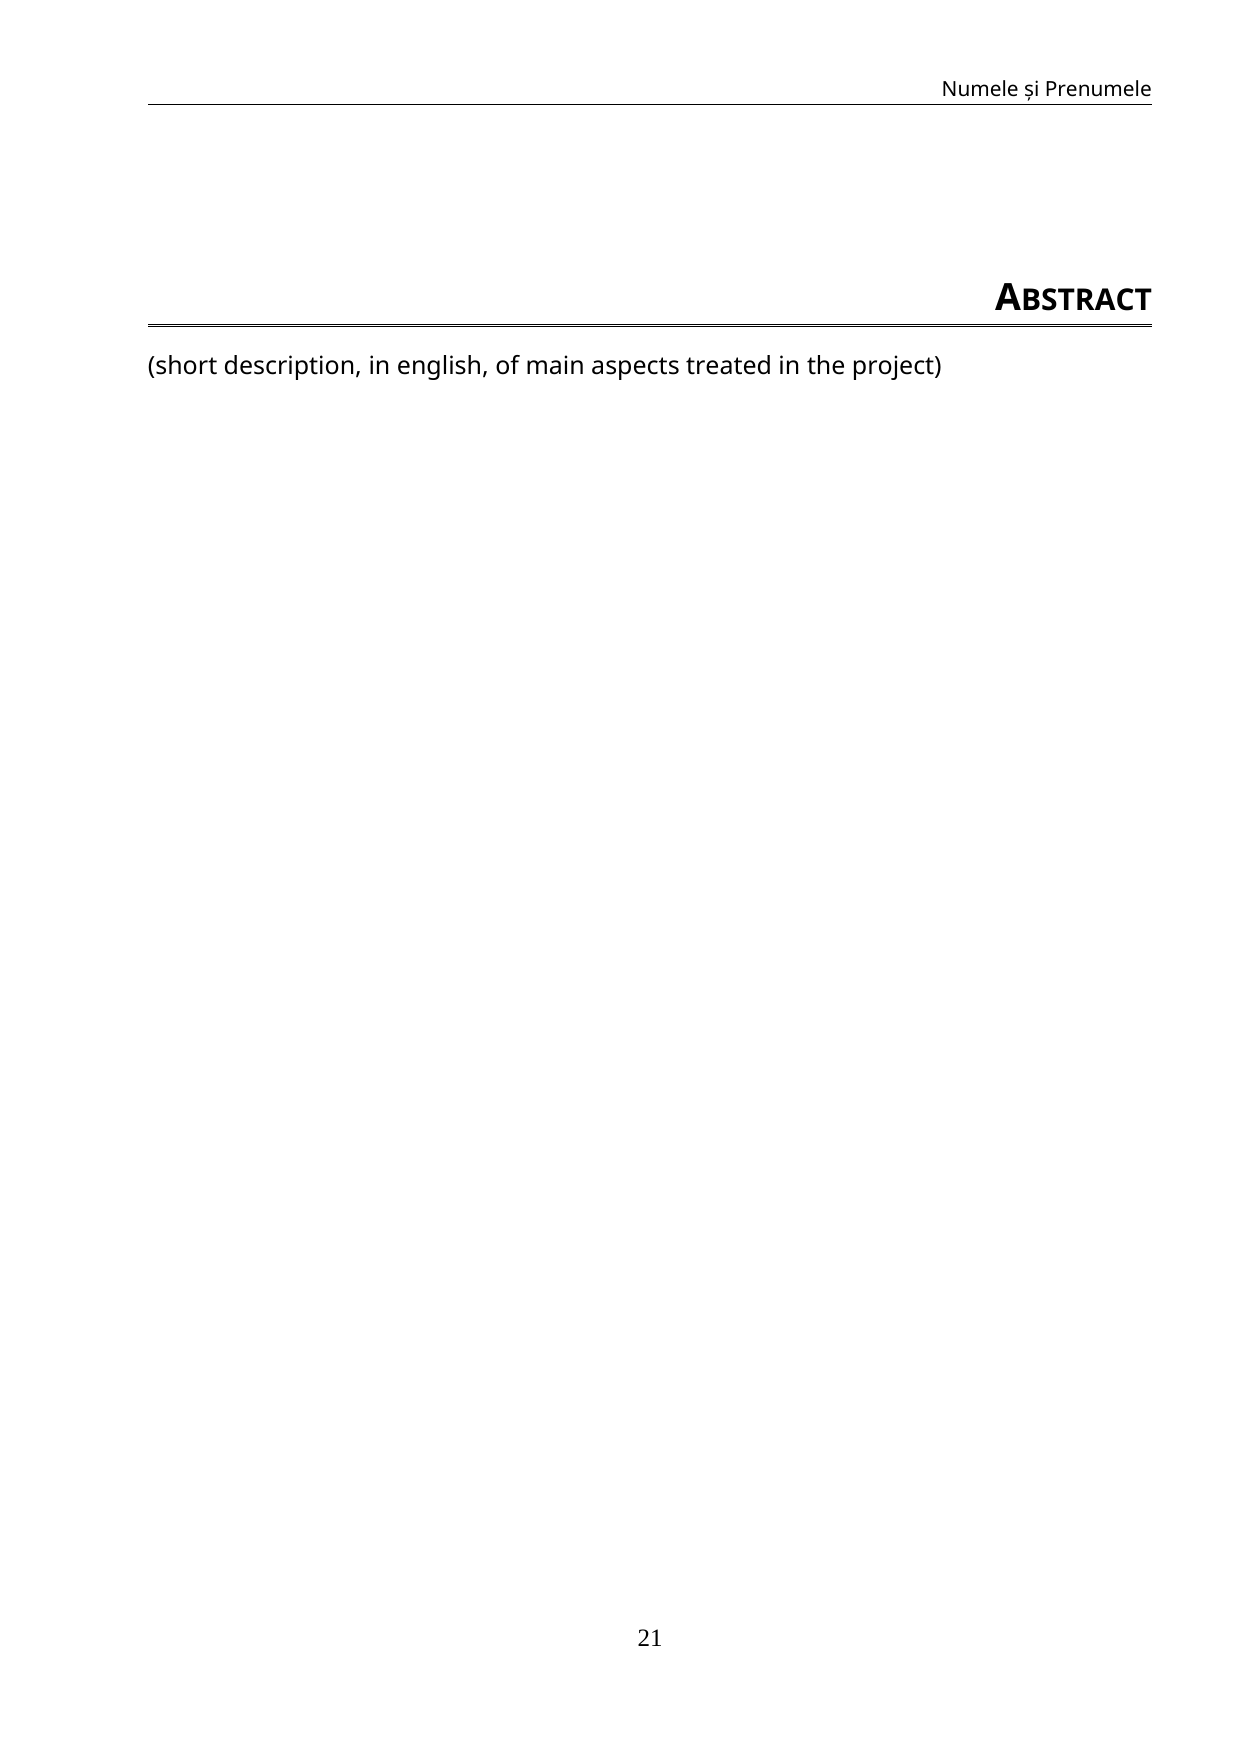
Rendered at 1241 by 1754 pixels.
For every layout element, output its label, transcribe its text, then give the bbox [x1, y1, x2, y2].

text (short description, in english, of main aspects treated in the project) [148, 348, 1152, 382]
subtitle Abstract [148, 271, 1152, 324]
